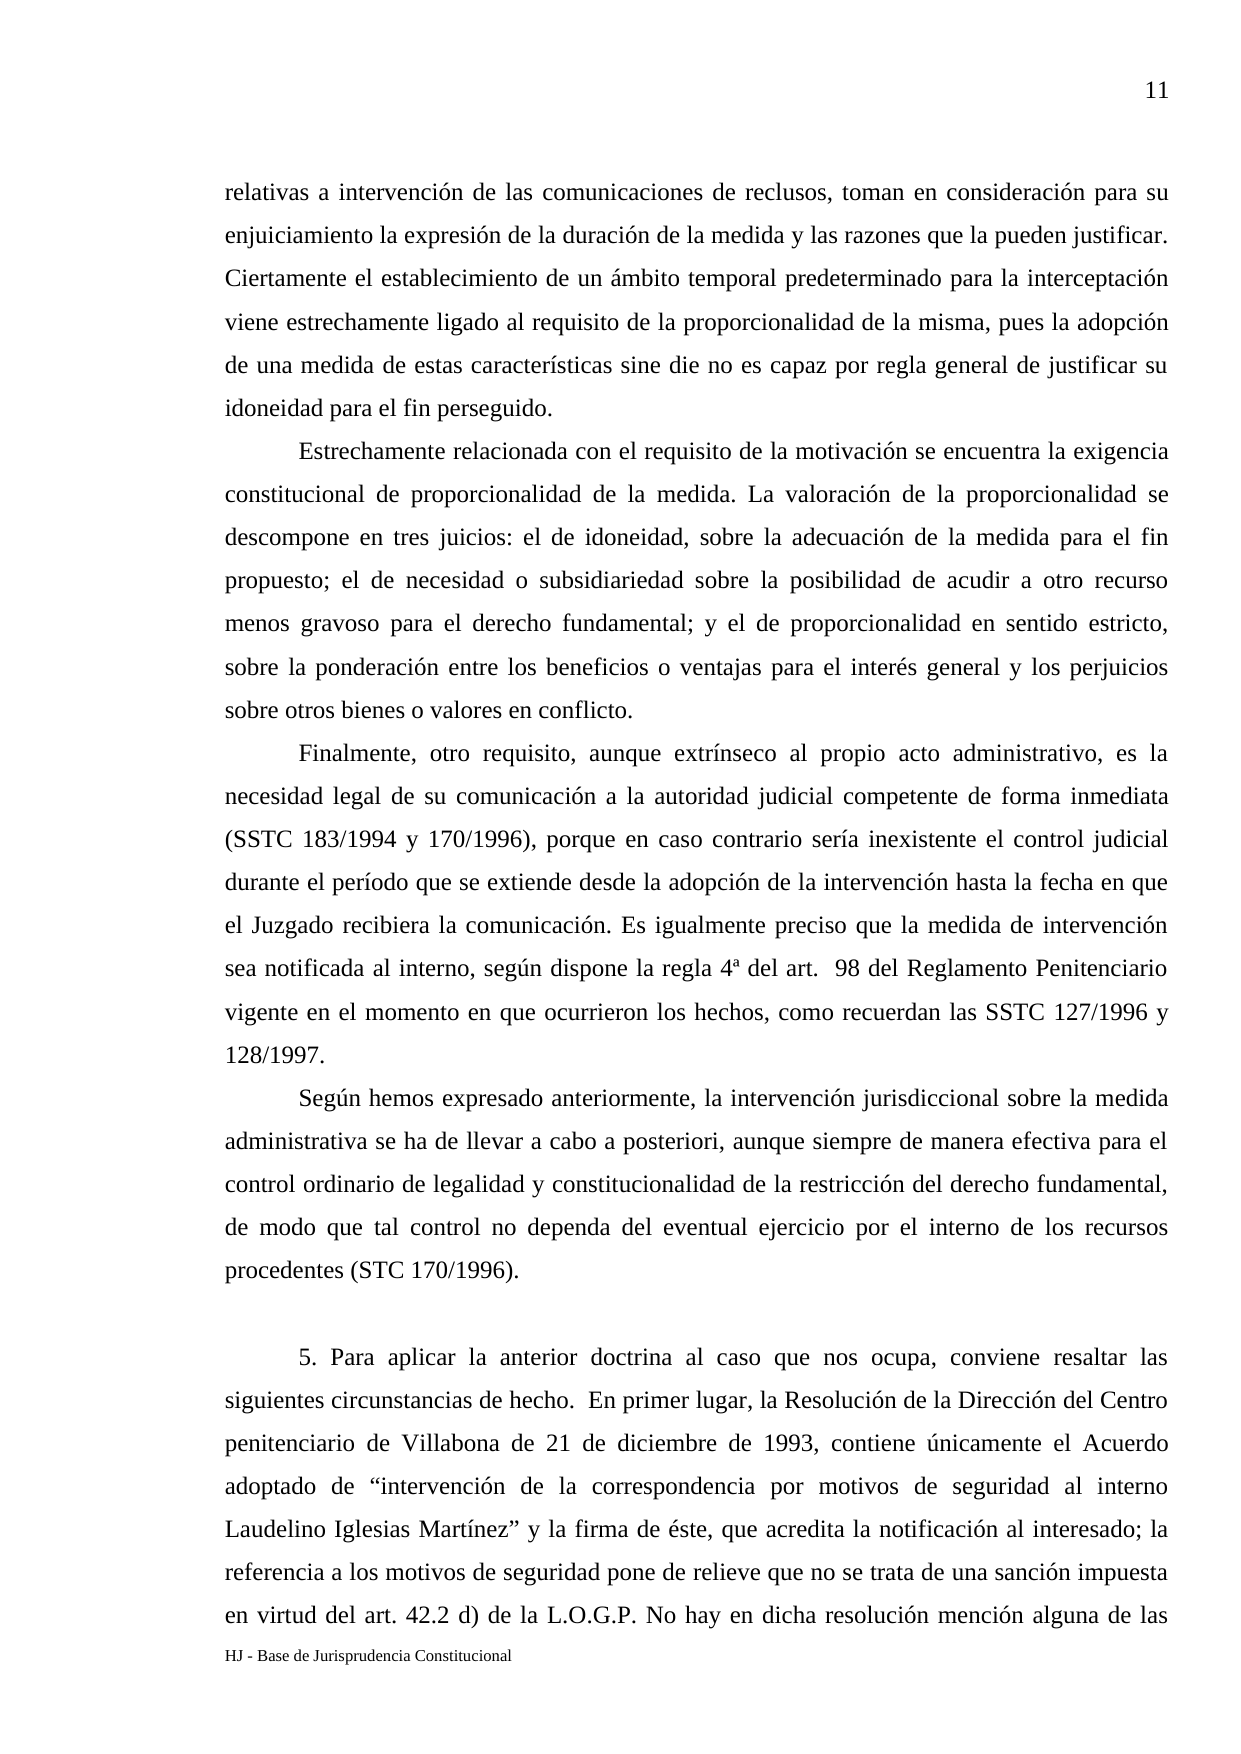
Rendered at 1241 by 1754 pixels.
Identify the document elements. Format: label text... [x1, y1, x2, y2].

text Estrechamente relacionada con el requisito de la motivación se encuentra la exigencia constitucional de proporcionalidad de la medida. La valoración de la proporcionalidad se descompone en tres juicios: el de idoneidad, sobre la adecuación de la medida para el fin propuesto; el de necesidad o subsidiariedad sobre la posibilidad de acudir a otro recurso menos gravoso para el derecho fundamental; y el de proporcionalidad en sentido estricto, sobre la ponderación entre los beneficios o ventajas para el interés general y los perjuicios sobre otros bienes o valores en conflicto. [224, 436, 1169, 723]
text Finalmente, otro requisito, aunque extrínseco al propio acto administrativo, es la necesidad legal de su comunicación a la autoridad judicial competente de forma inmediata (SSTC 183/1994 y 170/1996), porque en caso contrario sería inexistente el control judicial durante el período que se extiende desde la adopción de la intervención hasta la fecha en que el Juzgado recibiera la comunicación. Es igualmente preciso que la medida de intervención sea notificada al interno, según dispone la regla 4ª del art. 98 del Reglamento Penitenciario vigente en el momento en que ocurrieron los hechos, como recuerdan las SSTC 127/1996 y 128/1997. [224, 738, 1169, 1068]
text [224, 177, 1169, 422]
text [224, 1342, 1169, 1629]
text Según hemos expresado anteriormente, la intervención jurisdiccional sobre la medida administrativa se ha de llevar a cabo a posteriori, aunque siempre de manera efectiva para el control ordinario de legalidad y constitucionalidad de la restricción del derecho fundamental, de modo que tal control no dependa del eventual ejercicio por el interno de los recursos procedentes (STC 170/1996). [224, 1083, 1169, 1284]
